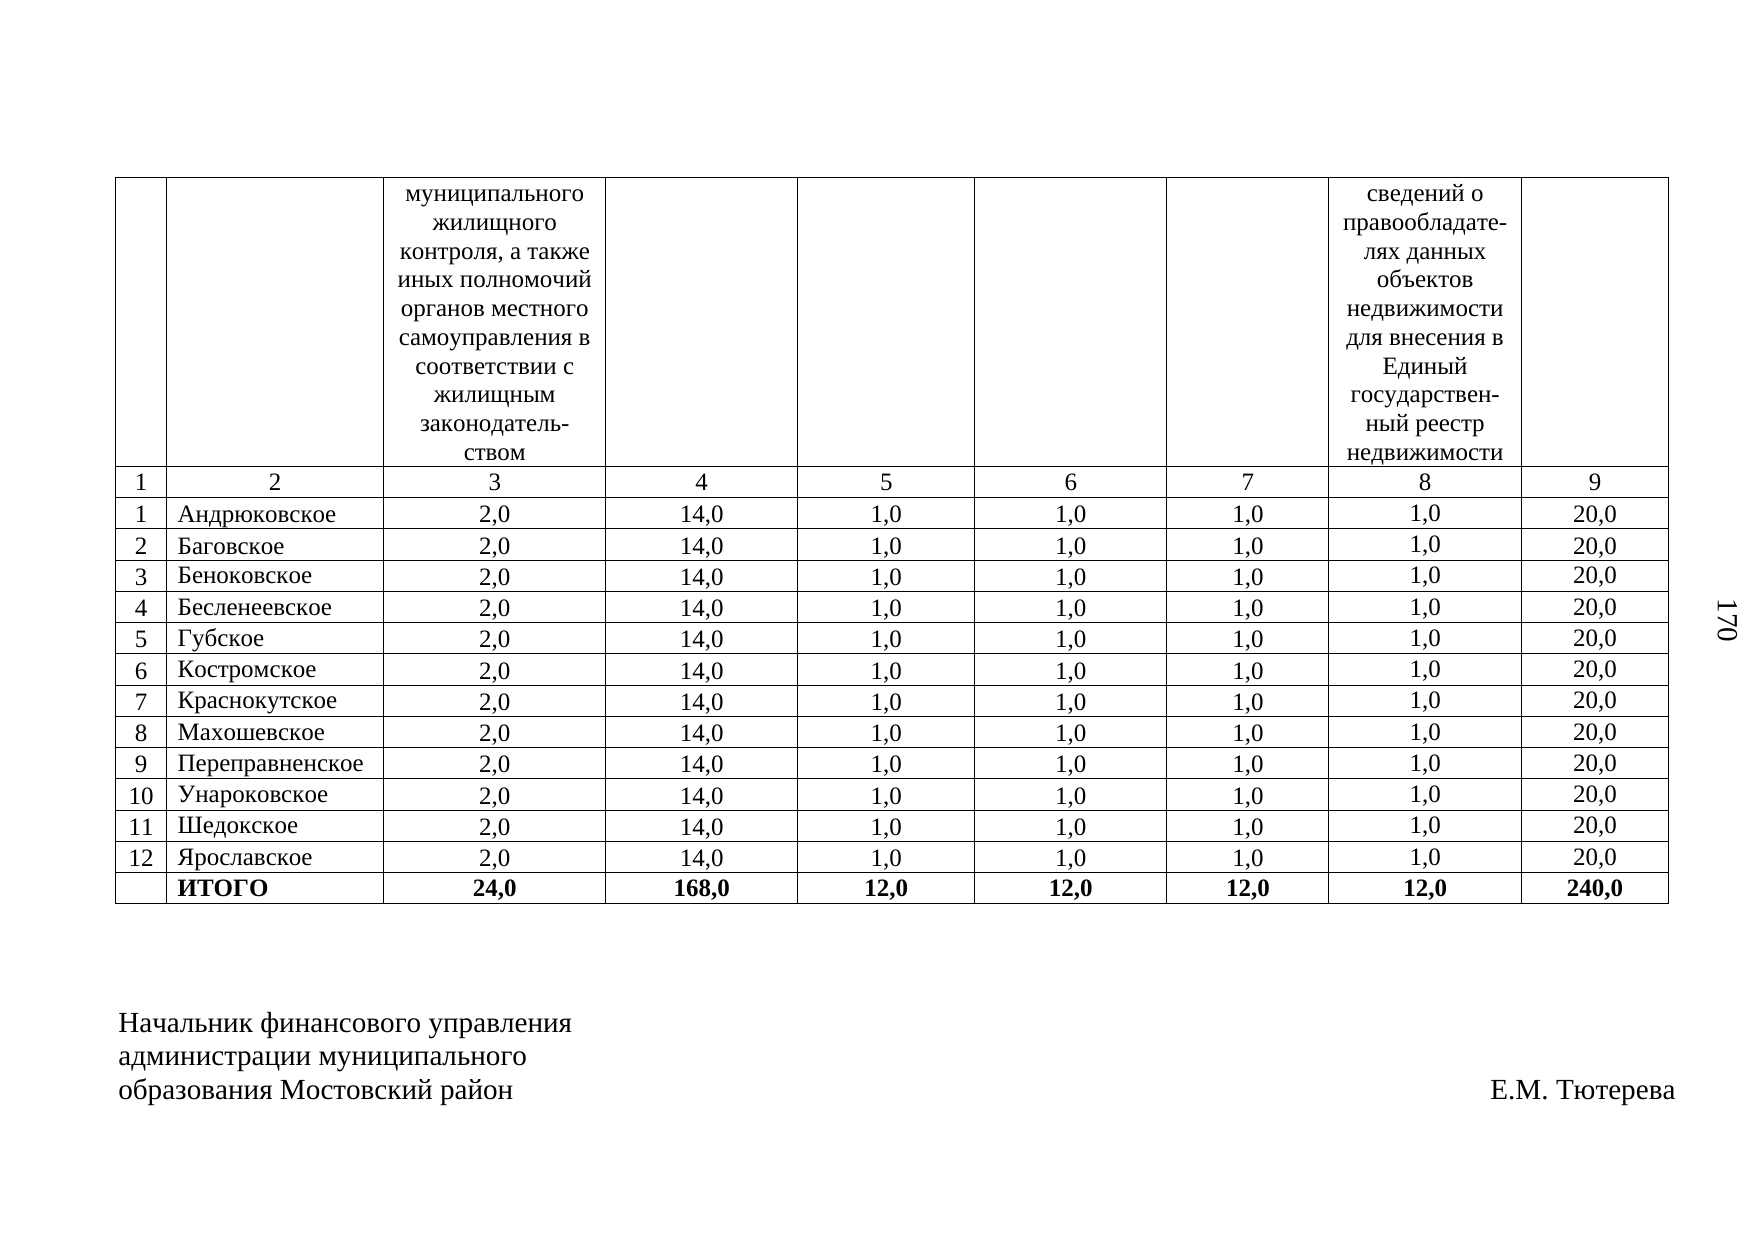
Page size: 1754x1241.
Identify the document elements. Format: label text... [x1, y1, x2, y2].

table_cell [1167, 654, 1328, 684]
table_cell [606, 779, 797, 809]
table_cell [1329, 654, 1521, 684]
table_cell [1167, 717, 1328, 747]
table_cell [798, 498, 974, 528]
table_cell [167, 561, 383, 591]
text администрации муниципального [118, 1038, 1683, 1072]
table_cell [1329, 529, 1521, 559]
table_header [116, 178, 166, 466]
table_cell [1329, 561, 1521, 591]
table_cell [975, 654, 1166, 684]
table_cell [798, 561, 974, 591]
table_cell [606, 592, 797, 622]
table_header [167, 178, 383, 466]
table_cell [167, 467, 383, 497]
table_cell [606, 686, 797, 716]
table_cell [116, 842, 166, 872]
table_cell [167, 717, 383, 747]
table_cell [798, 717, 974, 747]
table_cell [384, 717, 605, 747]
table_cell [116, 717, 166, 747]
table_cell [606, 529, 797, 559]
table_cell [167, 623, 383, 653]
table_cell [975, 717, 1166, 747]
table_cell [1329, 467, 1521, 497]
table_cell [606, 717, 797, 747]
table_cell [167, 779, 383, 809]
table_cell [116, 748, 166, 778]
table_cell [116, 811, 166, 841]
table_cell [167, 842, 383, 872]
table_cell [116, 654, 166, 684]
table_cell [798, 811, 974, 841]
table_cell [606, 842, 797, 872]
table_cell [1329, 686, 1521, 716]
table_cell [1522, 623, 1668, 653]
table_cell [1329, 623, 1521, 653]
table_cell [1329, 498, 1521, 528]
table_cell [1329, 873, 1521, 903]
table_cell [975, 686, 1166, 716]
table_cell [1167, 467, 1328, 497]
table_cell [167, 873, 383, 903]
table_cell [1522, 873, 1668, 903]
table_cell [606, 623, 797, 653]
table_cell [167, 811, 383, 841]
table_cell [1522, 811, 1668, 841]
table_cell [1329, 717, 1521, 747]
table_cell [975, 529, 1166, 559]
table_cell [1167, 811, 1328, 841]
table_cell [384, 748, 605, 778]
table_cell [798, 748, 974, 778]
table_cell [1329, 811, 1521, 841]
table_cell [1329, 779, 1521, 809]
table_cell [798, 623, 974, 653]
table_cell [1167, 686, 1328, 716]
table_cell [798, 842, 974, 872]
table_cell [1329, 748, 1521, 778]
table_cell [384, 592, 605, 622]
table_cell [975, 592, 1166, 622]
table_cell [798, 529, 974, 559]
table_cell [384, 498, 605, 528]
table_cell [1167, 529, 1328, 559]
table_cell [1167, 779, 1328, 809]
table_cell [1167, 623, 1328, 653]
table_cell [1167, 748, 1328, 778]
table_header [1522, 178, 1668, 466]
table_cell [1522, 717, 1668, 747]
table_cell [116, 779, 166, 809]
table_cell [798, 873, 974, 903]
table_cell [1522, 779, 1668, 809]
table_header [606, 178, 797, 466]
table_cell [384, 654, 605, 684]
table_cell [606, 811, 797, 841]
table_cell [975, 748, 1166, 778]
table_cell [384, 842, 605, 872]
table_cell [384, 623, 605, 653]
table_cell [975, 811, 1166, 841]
text образования Мостовский район Е.М. Тютерева [118, 1072, 1683, 1106]
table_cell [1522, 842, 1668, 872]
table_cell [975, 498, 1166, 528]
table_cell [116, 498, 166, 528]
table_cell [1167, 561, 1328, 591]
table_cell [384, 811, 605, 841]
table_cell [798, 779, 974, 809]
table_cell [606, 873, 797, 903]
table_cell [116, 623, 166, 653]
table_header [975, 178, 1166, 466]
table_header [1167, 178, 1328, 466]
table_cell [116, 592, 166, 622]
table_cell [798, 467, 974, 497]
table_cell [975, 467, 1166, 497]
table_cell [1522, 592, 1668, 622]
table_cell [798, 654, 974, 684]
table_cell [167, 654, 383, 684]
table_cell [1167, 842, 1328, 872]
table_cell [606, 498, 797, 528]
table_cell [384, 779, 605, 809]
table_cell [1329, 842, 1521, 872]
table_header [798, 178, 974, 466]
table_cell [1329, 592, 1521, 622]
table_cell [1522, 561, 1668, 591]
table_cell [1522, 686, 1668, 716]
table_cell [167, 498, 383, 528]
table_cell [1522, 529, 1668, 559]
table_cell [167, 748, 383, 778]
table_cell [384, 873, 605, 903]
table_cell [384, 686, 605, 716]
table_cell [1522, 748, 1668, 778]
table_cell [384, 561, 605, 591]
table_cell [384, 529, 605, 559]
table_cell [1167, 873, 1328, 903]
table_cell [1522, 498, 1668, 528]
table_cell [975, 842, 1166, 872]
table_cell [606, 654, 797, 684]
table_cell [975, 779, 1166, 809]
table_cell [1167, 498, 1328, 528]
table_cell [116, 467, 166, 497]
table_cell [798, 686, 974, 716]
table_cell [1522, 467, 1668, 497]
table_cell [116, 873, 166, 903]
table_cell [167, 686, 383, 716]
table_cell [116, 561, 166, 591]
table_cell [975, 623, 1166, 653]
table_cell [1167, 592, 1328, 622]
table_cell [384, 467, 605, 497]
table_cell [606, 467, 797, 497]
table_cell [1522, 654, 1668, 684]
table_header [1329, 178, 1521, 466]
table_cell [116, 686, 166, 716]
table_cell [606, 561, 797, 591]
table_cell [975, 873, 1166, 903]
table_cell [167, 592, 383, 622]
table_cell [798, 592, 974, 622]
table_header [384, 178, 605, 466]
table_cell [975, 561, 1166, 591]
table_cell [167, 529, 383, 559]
text Начальник финансового управления [118, 1005, 1683, 1038]
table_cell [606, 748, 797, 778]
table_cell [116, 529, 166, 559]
